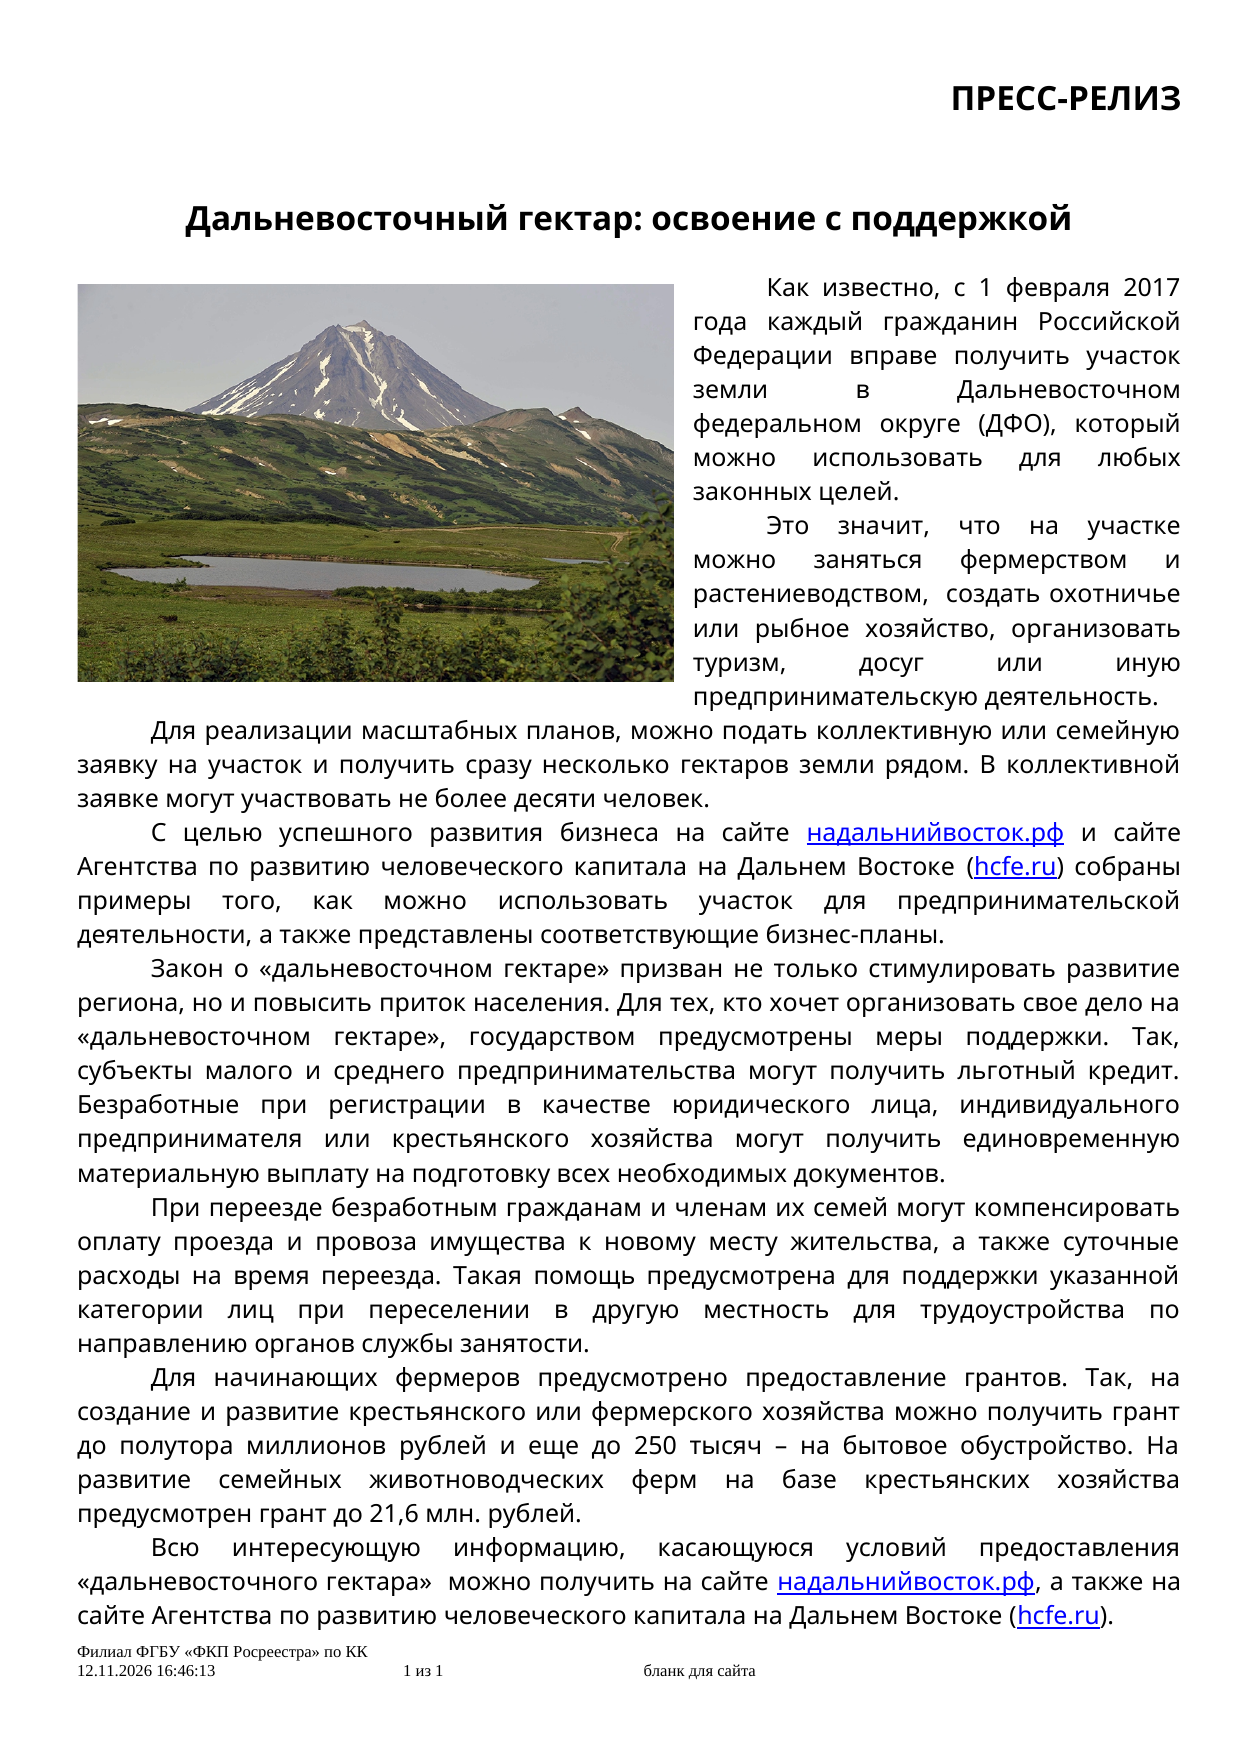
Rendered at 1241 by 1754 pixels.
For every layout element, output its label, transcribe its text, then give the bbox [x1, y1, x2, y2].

text Всю интересующую информацию, касающуюся условий предоставления «дальневосточного гектара» можно получить на сайте надальнийвосток.рф, а также на сайте Агентства по развитию человеческого капитала на Дальнем Востоке (hcfe.ru). [77, 1530, 1181, 1632]
text Для начинающих фермеров предусмотрено предоставление грантов. Так, на создание и развитие крестьянского или фермерского хозяйства можно получить грант до полутора миллионов рублей и еще до 250 тысяч – на бытовое обустройство. На развитие семейных животноводческих ферм на базе крестьянских хозяйства предусмотрен грант до 21,6 млн. рублей. [77, 1359, 1181, 1530]
text Закон о «дальневосточном гектаре» призван не только стимулировать развитие региона, но и повысить приток населения. Для тех, кто хочет организовать свое дело на «дальневосточном гектаре», государством предусмотрены меры поддержки. Так, субъекты малого и среднего предпринимательства могут получить льготный кредит. Безработные при регистрации в качестве юридического лица, индивидуального предпринимателя или крестьянского хозяйства могут получить единовременную материальную выплату на подготовку всех необходимых документов. [77, 951, 1181, 1189]
text Это значит, что на участке можно заняться фермерством и растениеводством, создать охотничье или рыбное хозяйство, организовать туризм, досуг или иную предпринимательскую деятельность. [77, 508, 1181, 712]
text При переезде безработным гражданам и членам их семей могут компенсировать оплату проезда и провоза имущества к новому месту жительства, а также суточные расходы на время переезда. Такая помощь предусмотрена для поддержки указанной категории лиц при переселении в другую местность для трудоустройства по направлению органов службы занятости. [77, 1189, 1181, 1359]
text Как известно, с 1 февраля 2017 года каждый гражданин Российской Федерации вправе получить участок земли в Дальневосточном федеральном округе (ДФО), который можно использовать для любых законных целей. [77, 269, 1181, 508]
text ПРЕСС-РЕЛИЗ [77, 75, 1181, 120]
text С целью успешного развития бизнеса на сайте надальнийвосток.рф и сайте Агентства по развитию человеческого капитала на Дальнем Востоке (hcfe.ru) собраны примеры того, как можно использовать участок для предпринимательской деятельности, а также представлены соответствующие бизнес-планы. [77, 814, 1181, 951]
text Для реализации масштабных планов, можно подать коллективную или семейную заявку на участок и получить сразу несколько гектаров земли рядом. В коллективной заявке могут участвовать не более десяти человек. [77, 712, 1181, 814]
picture [77, 284, 674, 682]
text Дальневосточный гектар: освоение с поддержкой [77, 195, 1181, 240]
